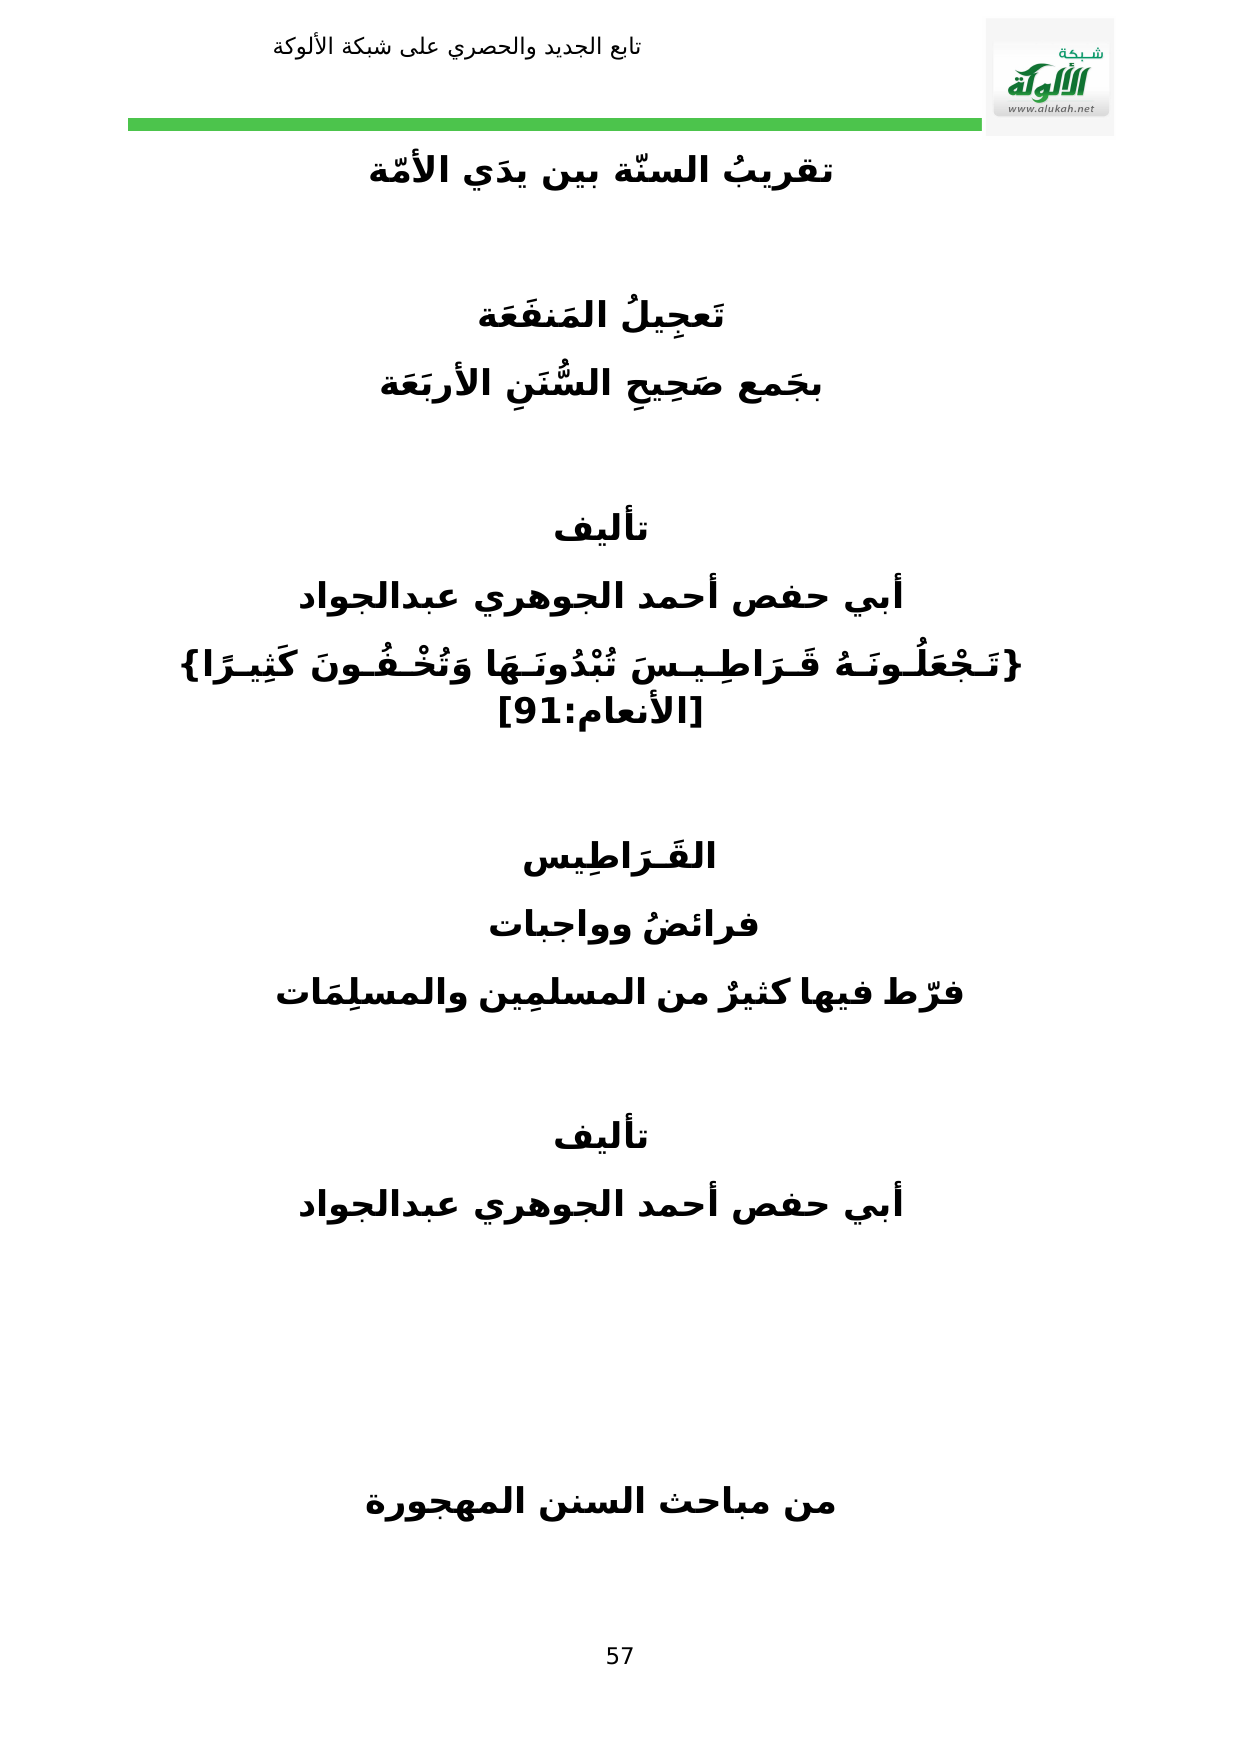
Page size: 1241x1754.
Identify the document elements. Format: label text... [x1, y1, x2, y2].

text تَعجِيلُ المَنفَعَة [150, 294, 1053, 336]
text تأليف [150, 507, 1053, 548]
text تأليف [150, 1115, 1053, 1157]
text القَـرَاطِيس [150, 836, 1090, 877]
text أبي حفص أحمد الجوهري عبدالجواد [150, 575, 1053, 617]
text {تَـجْعَلُـونَـهُ قَـرَاطِـيـسَ تُبْدُونَـهَا وَتُخْـفُـونَ كَثِيـرًا} [الأنعام:91] [150, 644, 1053, 732]
text بجَمع صَحِيحِ السُّنَنِ الأربَعَة [150, 363, 1053, 404]
text فرائضُ وواجبات [150, 904, 1090, 944]
text من مباحث السنن المهجورة [150, 1481, 1053, 1522]
text فرّط فيها كثيرٌ من المسلمِين والمسلِمَات [150, 971, 1090, 1012]
text تقريبُ السنّة بين يدَي الأمّة [150, 150, 1053, 191]
text أبي حفص أحمد الجوهري عبدالجواد [150, 1184, 1053, 1225]
